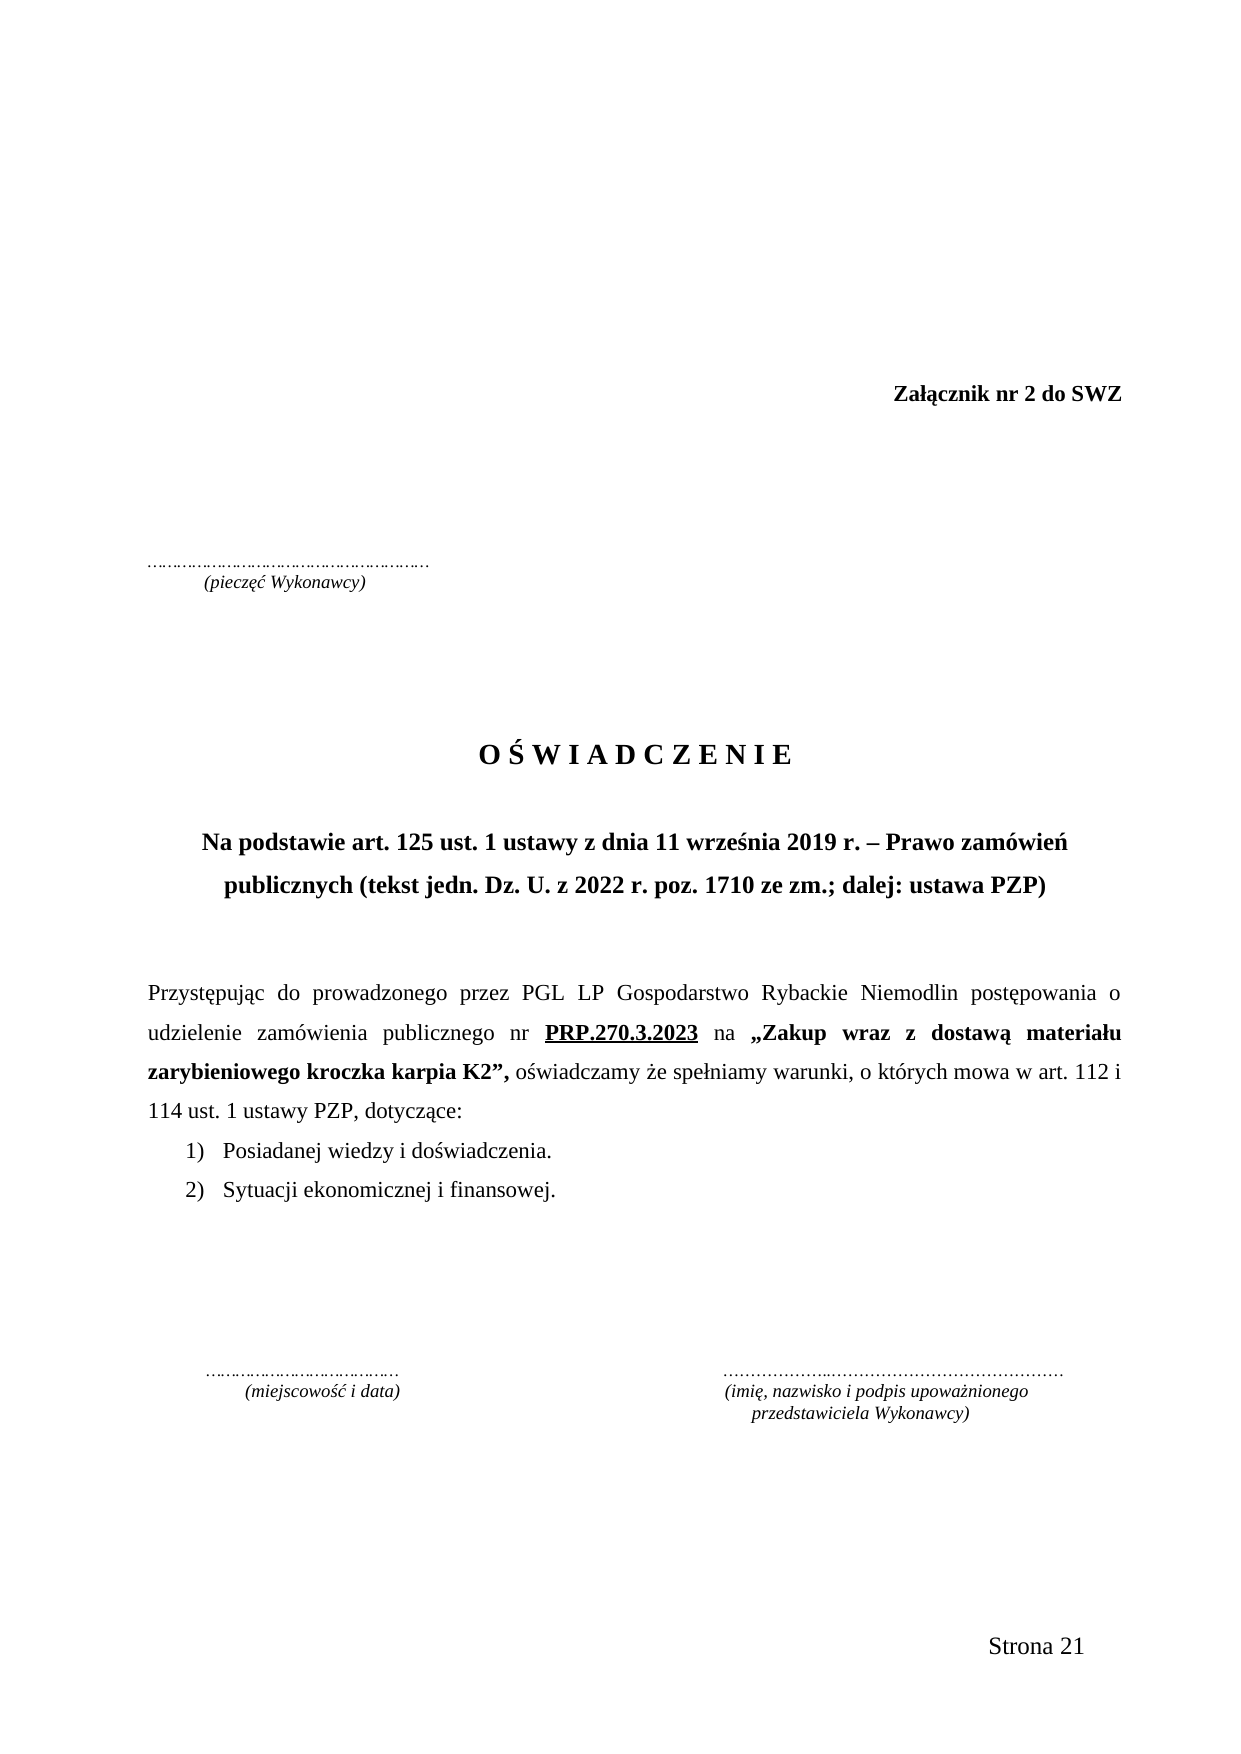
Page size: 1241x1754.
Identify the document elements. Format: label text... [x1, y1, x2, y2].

text Załącznik nr 2 do SWZ [148, 380, 1122, 406]
text (miejscowość i data) (imię, nazwisko i podpis upoważnionego [148, 1380, 1122, 1402]
list Sytuacji ekonomicznej i finansowej. [185, 1177, 1119, 1203]
text Przystępując do prowadzonego przez PGL LP Gospodarstwo Rybackie Niemodlin postępowania o udzielenie zamówienia publicznego nr PRP.270.3.2023 na „Zakup wraz z dostawą materiału zarybieniowego kroczka karpia K2”, oświadczamy że spełniamy warunki, o których mowa w art. 112 i 114 ust. 1 ustawy PZP, dotyczące: [148, 979, 1122, 1124]
text ………………………………………………… [148, 552, 1122, 571]
text O Ś W I A D C Z E N I E [148, 737, 1122, 771]
list Posiadanej wiedzy i doświadczenia. [185, 1137, 1119, 1163]
text (pieczęć Wykonawcy) [148, 571, 1122, 592]
text ………………………………… ………………..…………………………………… [148, 1361, 1122, 1380]
text przedstawiciela Wykonawcy) [665, 1402, 1115, 1423]
text Na podstawie art. 125 ust. 1 ustawy z dnia 11 września 2019 r. – Prawo zamówień publicznych (tekst jedn. Dz. U. z 2022 r. poz. 1710 ze zm.; dalej: ustawa PZP) [148, 827, 1122, 899]
